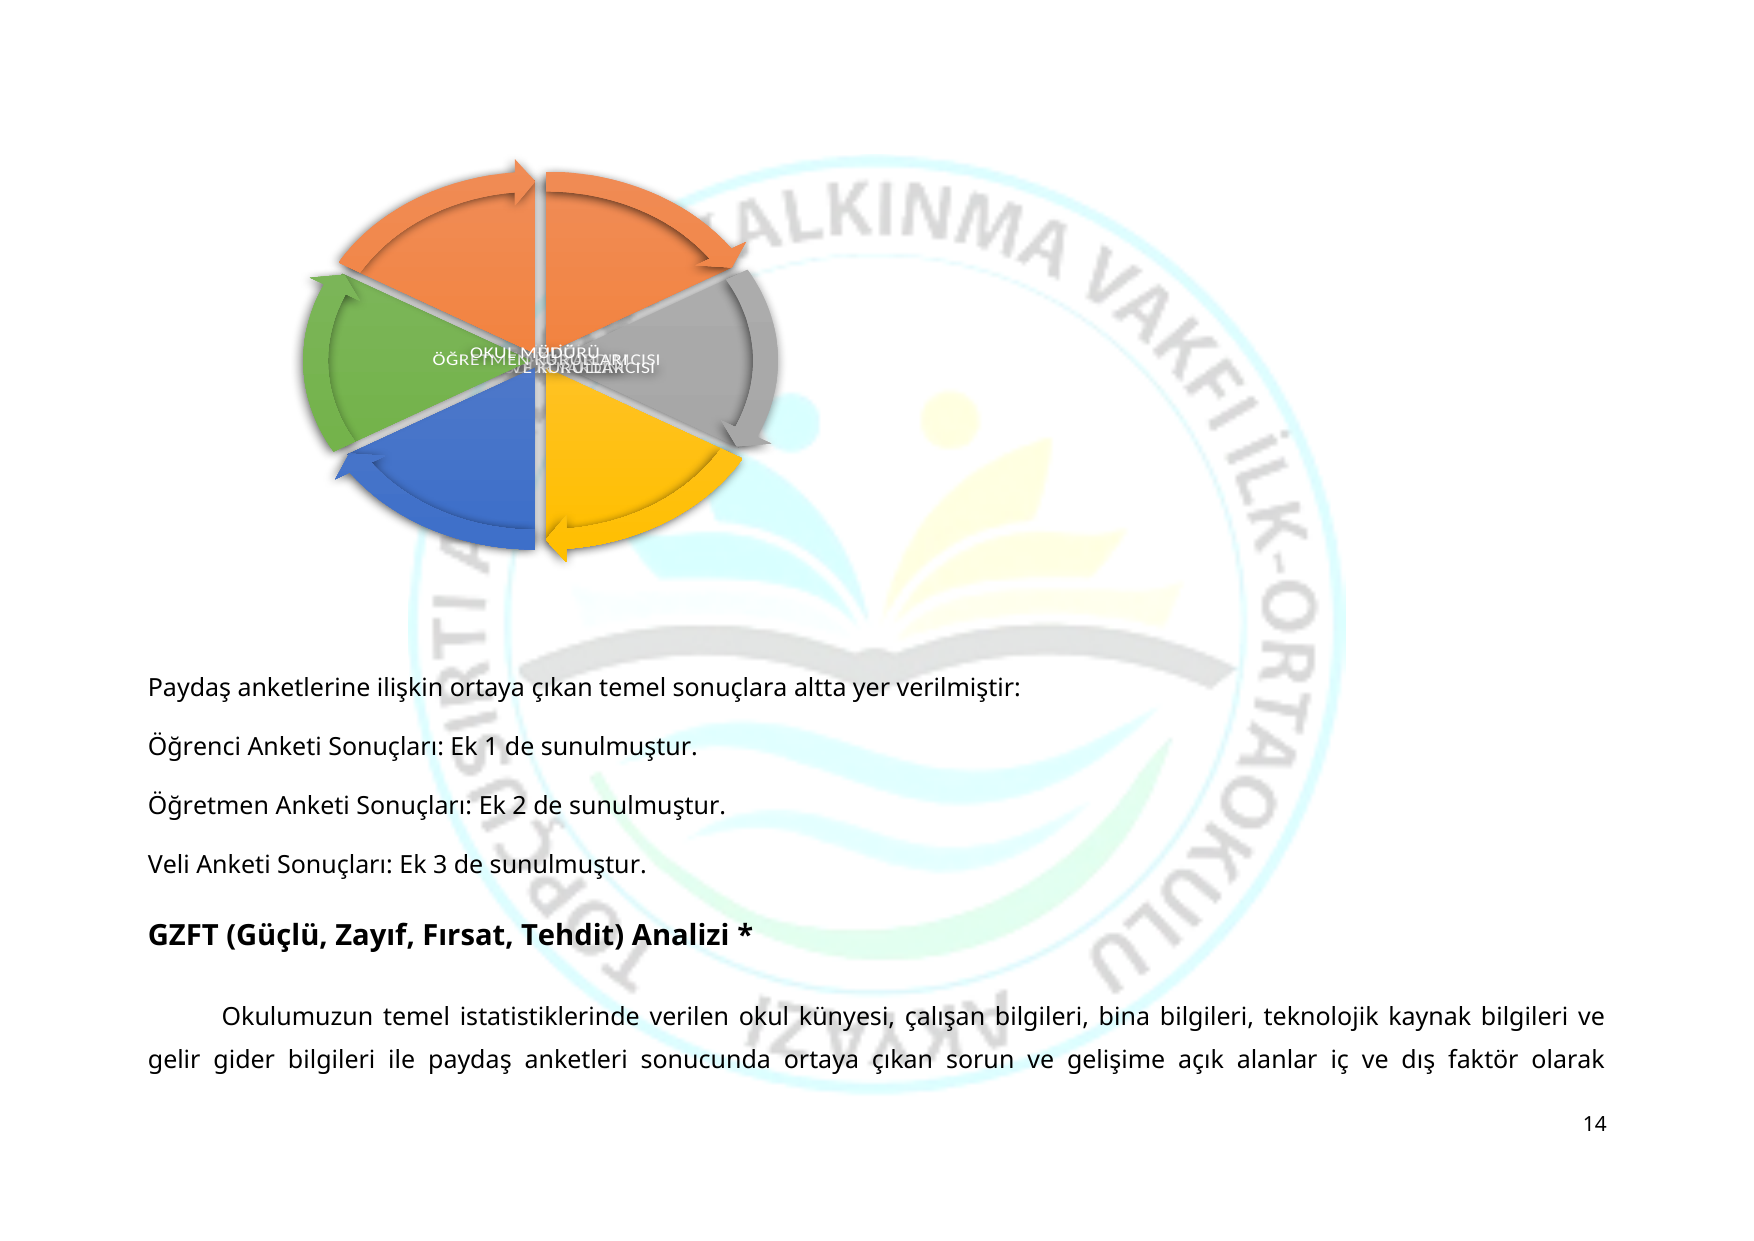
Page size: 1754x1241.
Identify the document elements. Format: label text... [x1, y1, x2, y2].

text Öğretmen Anketi Sonuçları: Ek 2 de sunulmuştur. [148, 788, 1606, 822]
text Paydaş anketlerine ilişkin ortaya çıkan temel sonuçlara altta yer verilmiştir: [148, 669, 1606, 703]
subtitle GZFT (Güçlü, Zayıf, Fırsat, Tehdit) Analizi * [148, 914, 1606, 954]
text Veli Anketi Sonuçları: Ek 3 de sunulmuştur. [148, 847, 1606, 881]
text Öğrenci Anketi Sonuçları: Ek 1 de sunulmuştur. [148, 729, 1606, 763]
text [148, 999, 1606, 1076]
